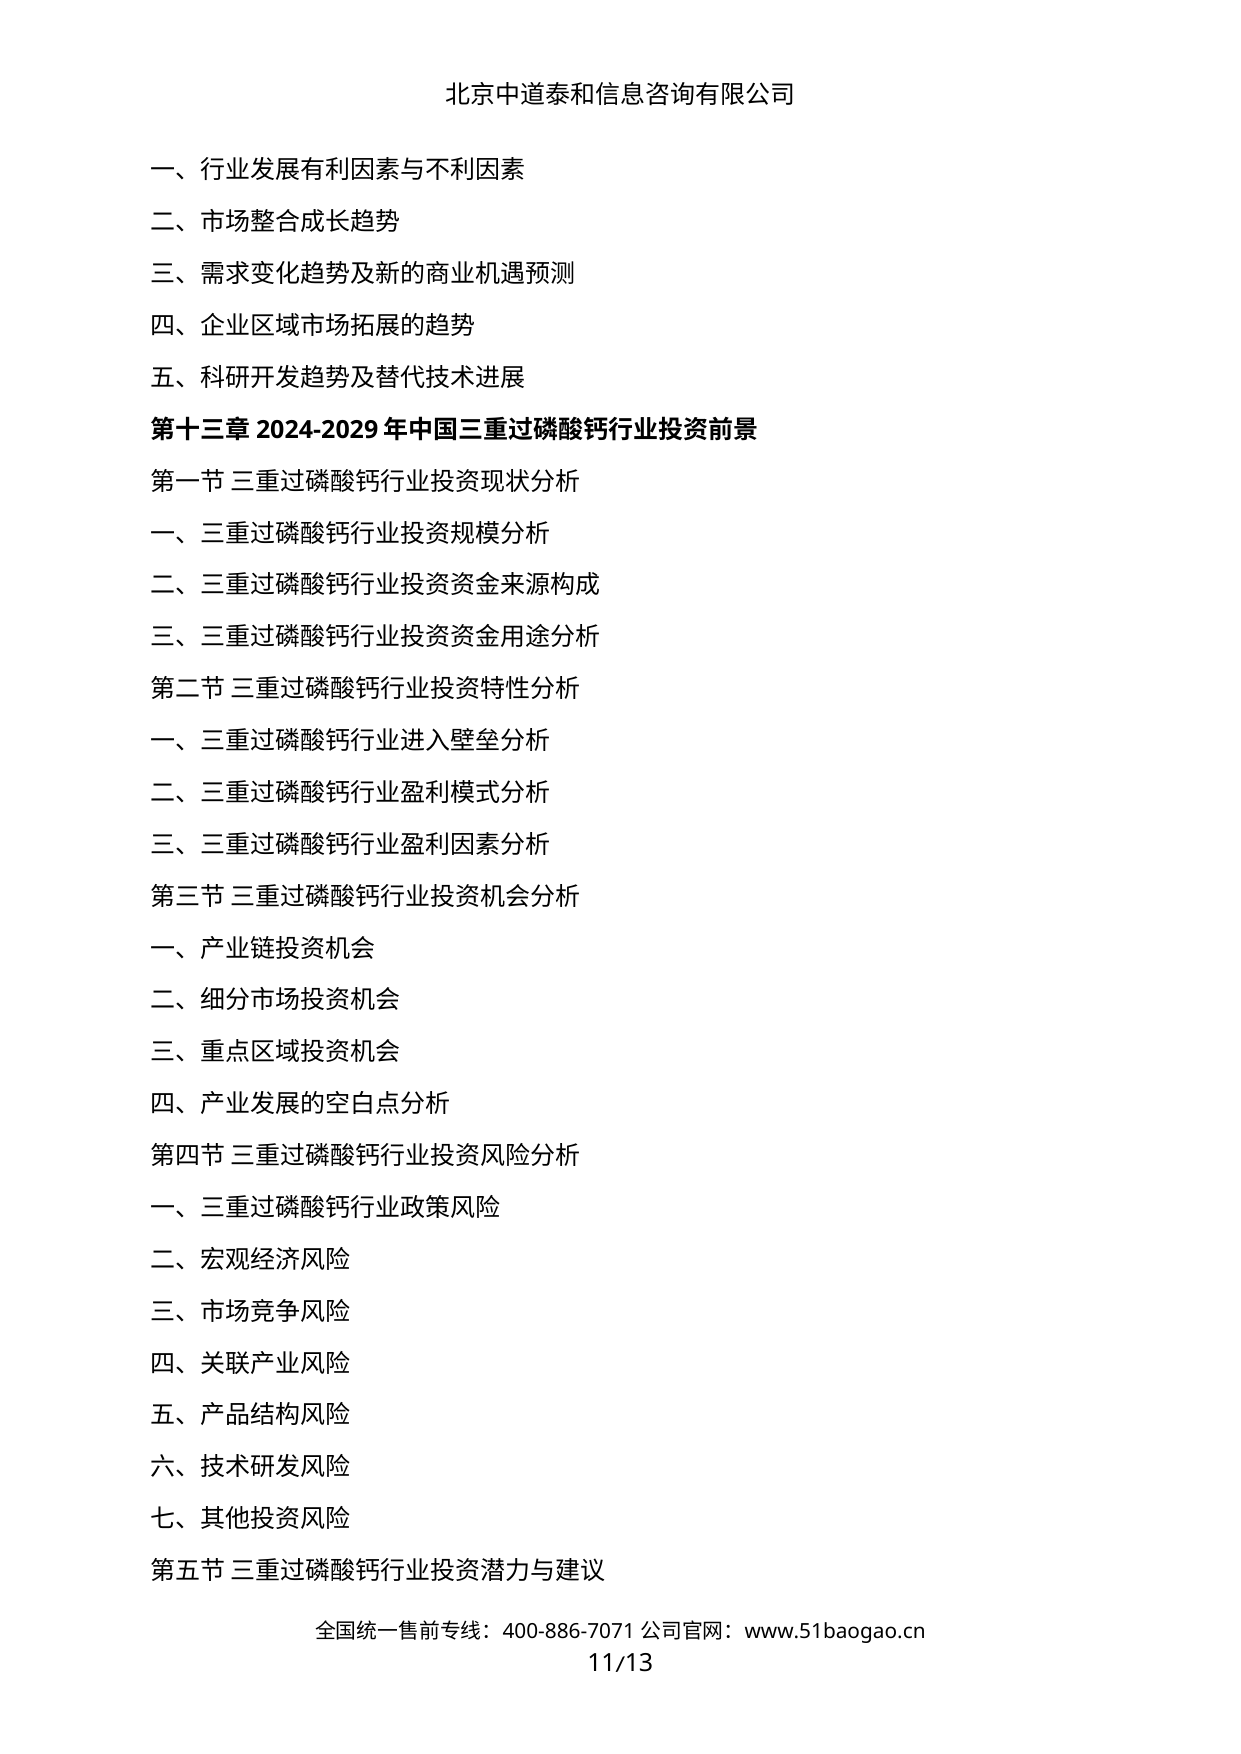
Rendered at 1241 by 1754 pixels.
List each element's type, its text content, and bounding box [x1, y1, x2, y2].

text 二、细分市场投资机会 [150, 980, 1090, 1016]
text 第三节 三重过磷酸钙行业投资机会分析 [150, 876, 1090, 912]
text 第二节 三重过磷酸钙行业投资特性分析 [150, 669, 1090, 705]
text 一、三重过磷酸钙行业政策风险 [150, 1187, 1090, 1224]
text 四、产业发展的空白点分析 [150, 1084, 1090, 1120]
text 四、企业区域市场拓展的趋势 [150, 306, 1090, 342]
text 第一节 三重过磷酸钙行业投资现状分析 [150, 461, 1090, 497]
text 二、三重过磷酸钙行业投资资金来源构成 [150, 565, 1090, 601]
text 一、产业链投资机会 [150, 928, 1090, 964]
text 第五节 三重过磷酸钙行业投资潜力与建议 [150, 1551, 1090, 1587]
text 第十三章 2024-2029年中国三重过磷酸钙行业投资前景 [150, 409, 1090, 446]
text 第四节 三重过磷酸钙行业投资风险分析 [150, 1136, 1090, 1172]
text 三、三重过磷酸钙行业盈利因素分析 [150, 824, 1090, 861]
text 一、行业发展有利因素与不利因素 [150, 150, 1090, 186]
text 二、三重过磷酸钙行业盈利模式分析 [150, 772, 1090, 809]
text 二、宏观经济风险 [150, 1239, 1090, 1276]
text 一、三重过磷酸钙行业进入壁垒分析 [150, 721, 1090, 757]
text 五、科研开发趋势及替代技术进展 [150, 357, 1090, 394]
text 五、产品结构风险 [150, 1395, 1090, 1431]
text 四、关联产业风险 [150, 1343, 1090, 1379]
text 七、其他投资风险 [150, 1499, 1090, 1535]
text 一、三重过磷酸钙行业投资规模分析 [150, 513, 1090, 549]
text 六、技术研发风险 [150, 1447, 1090, 1483]
text 二、市场整合成长趋势 [150, 202, 1090, 238]
text 三、重点区域投资机会 [150, 1032, 1090, 1068]
text 三、市场竞争风险 [150, 1291, 1090, 1327]
text 三、需求变化趋势及新的商业机遇预测 [150, 254, 1090, 290]
text 三、三重过磷酸钙行业投资资金用途分析 [150, 617, 1090, 653]
